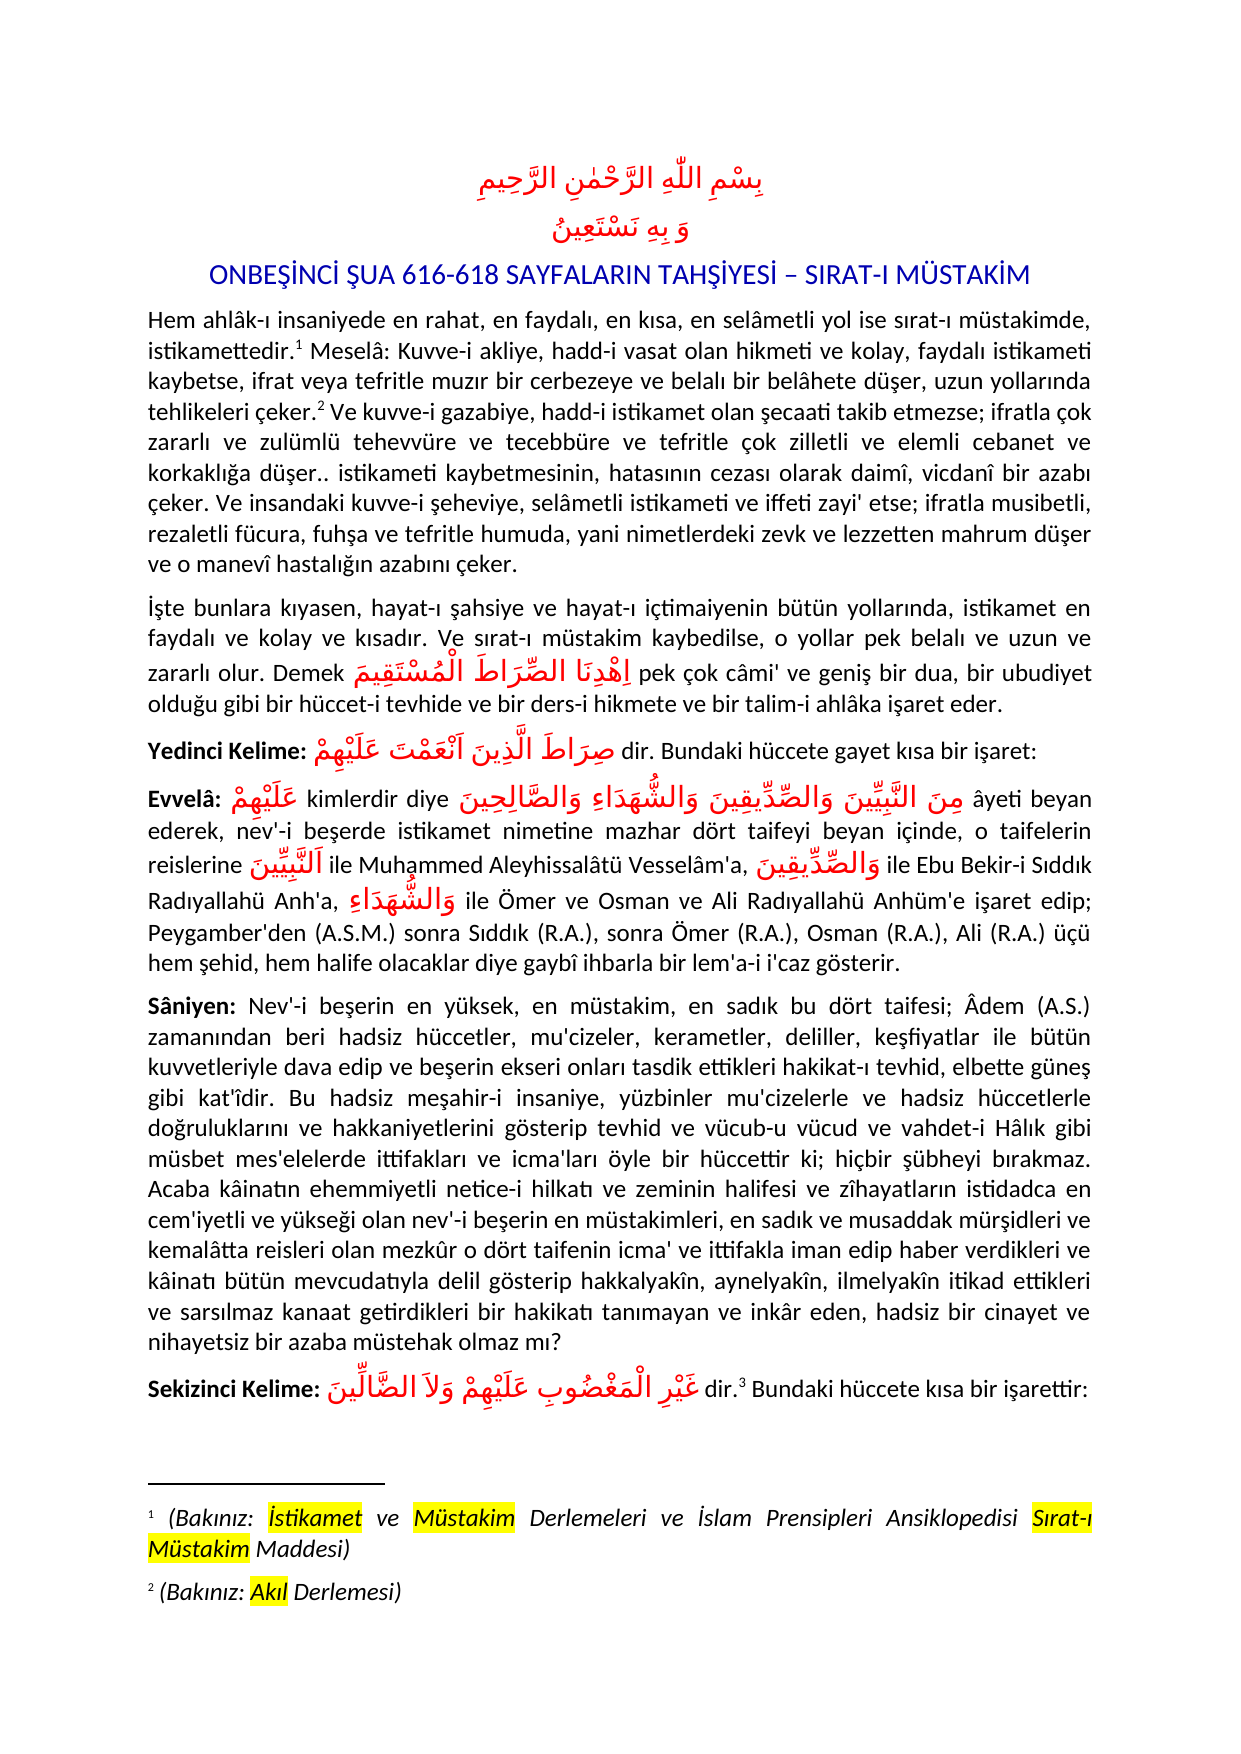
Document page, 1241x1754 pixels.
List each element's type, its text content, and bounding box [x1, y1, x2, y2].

text بِسْمِ اللّٰهِ الرَّحْمٰنِ الرَّحِيمِ [148, 160, 1093, 196]
text ONBEŞİNCİ ŞUA 616-618 SAYFALARIN TAHŞİYESİ – SIRAT-I MÜSTAKİM [148, 256, 1093, 292]
text Yedinci Kelime: صِرَاطَ الَّذِينَ اَنْعَمْتَ عَلَيْهِمْ dir. Bundaki hüccete gayet kısa bir işaret: [148, 731, 1093, 767]
text Sâniyen: Nev'-i beşerin en yüksek, en müstakim, en sadık bu dört taifesi; Âdem (A.S.) zamanından beri hadsiz hüccetler, mu'cizeler, kerametler, deliller, keşfiyatlar ile bütün kuvvetleriyle dava edip ve beşerin ekseri onları tasdik ettikleri hakikat-ı tevhid, elbette güneş gibi kat'îdir. Bu hadsiz meşahir-i insaniye, yüzbinler mu'cizelerle ve hadsiz hüccetlerle doğruluklarını ve hakkaniyetlerini gösterip tevhid ve vücub-u vücud ve vahdet-i Hâlık gibi müsbet mes'elelerde ittifakları ve icma'ları öyle bir hüccettir ki; hiçbir şübheyi bırakmaz. Acaba kâinatın ehemmiyetli netice-i hilkatı ve zeminin halifesi ve zîhayatların istidadca en cem'iyetli ve yükseği olan nev'-i beşerin en müstakimleri, en sadık ve musaddak mürşidleri ve kemalâtta reisleri olan mezkûr o dört taifenin icma' ve ittifakla iman edip haber verdikleri ve kâinatı bütün mevcudatıyla delil gösterip hakkalyakîn, aynelyakîn, ilmelyakîn itikad ettikleri ve sarsılmaz kanaat getirdikleri bir hakikatı tanımayan ve inkâr eden, hadsiz bir cinayet ve nihayetsiz bir azaba müstehak olmaz mı? [148, 990, 1093, 1357]
text Sekizinci Kelime: غَيْرِ الْمَغْضُوبِ عَلَيْهِمْ وَلاَ الضَّالِّينَ dir. Bundaki hüccete kısa bir işarettir: [148, 1369, 1093, 1405]
text Hem ahlâk-ı insaniyede en rahat, en faydalı, en kısa, en selâmetli yol ise sırat-ı müstakimde, istikamettedir. Meselâ: Kuvve-i akliye, hadd-i vasat olan hikmeti ve kolay, faydalı istikameti kaybetse, ifrat veya tefritle muzır bir cerbezeye ve belalı bir belâhete düşer, uzun yollarında tehlikeleri çeker. Ve kuvve-i gazabiye, hadd-i istikamet olan şecaati takib etmezse; ifratla çok zararlı ve zulümlü tehevvüre ve tecebbüre ve tefritle çok zilletli ve elemli cebanet ve korkaklığa düşer.. istikameti kaybetmesinin, hatasının cezası olarak daimî, vicdanî bir azabı çeker. Ve insandaki kuvve-i şeheviye, selâmetli istikameti ve iffeti zayi' etse; ifratla musibetli, rezaletli fücura, fuhşa ve tefritle humuda, yani nimetlerdeki zevk ve lezzetten mahrum düşer ve o manevî hastalığın azabını çeker. [148, 304, 1093, 579]
text وَ بِهِ نَسْتَعِينُ [148, 208, 1093, 244]
text İşte bunlara kıyasen, hayat-ı şahsiye ve hayat-ı içtimaiyenin bütün yollarında, istikamet en faydalı ve kolay ve kısadır. Ve sırat-ı müstakim kaybedilse, o yollar pek belalı ve uzun ve zararlı olur. Demek اِهْدِنَا الصِّرَاطَ الْمُسْتَقِيمَ pek çok câmi' ve geniş bir dua, bir ubudiyet olduğu gibi bir hüccet-i tevhide ve bir ders-i hikmete ve bir talim-i ahlâka işaret eder. [148, 592, 1093, 719]
text Evvelâ: عَلَيْهِمْ kimlerdir diye مِنَ النَّبِيِّينَ وَالصِّدِّيقِينَ وَالشُّهَدَاءِ وَالصَّالِحِينَ âyeti beyan ederek, nev'-i beşerde istikamet nimetine mazhar dört taifeyi beyan içinde, o taifelerin reislerine اَلنَّبِيِّينَ ile Muhammed Aleyhissalâtü Vesselâm'a, وَالصِّدِّيقِينَ ile Ebu Bekir-i Sıddık Radıyallahü Anh'a, وَالشُّهَدَاءِ ile Ömer ve Osman ve Ali Radıyallahü Anhüm'e işaret edip; Peygamber'den (A.S.M.) sonra Sıddık (R.A.), sonra Ömer (R.A.), Osman (R.A.), Ali (R.A.) üçü hem şehid, hem halife olacaklar diye gaybî ihbarla bir lem'a-i i'caz gösterir. [148, 779, 1093, 978]
